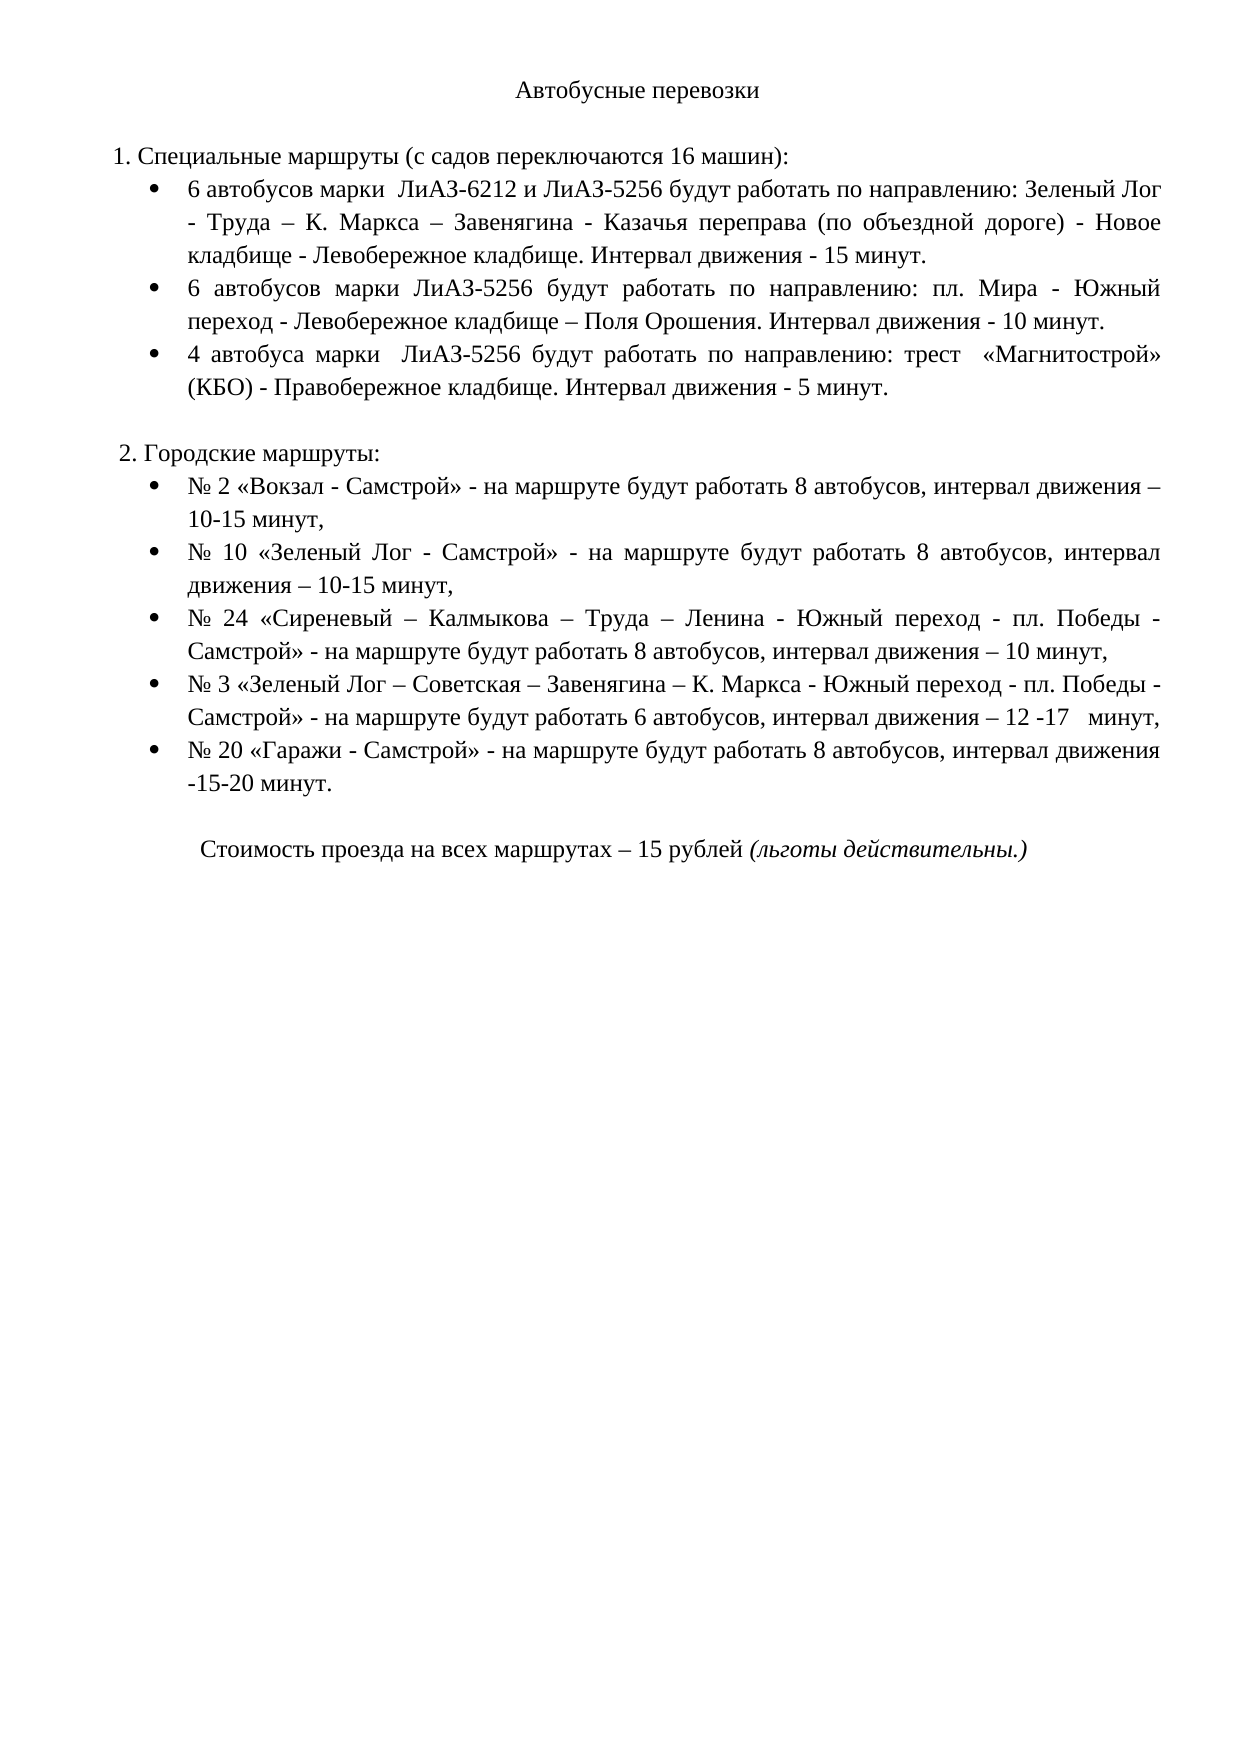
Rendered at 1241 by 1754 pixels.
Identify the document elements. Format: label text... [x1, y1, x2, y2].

list 6 автобусов марки ЛиАЗ-6212 и ЛиАЗ-5256 будут работать по направлению: Зеленый Лог - Труда – К. Маркса – Завенягина - Казачья переправа (по объездной дороге) - Новое кладбище - Левобережное кладбище. Интервал движения - 15 минут. [150, 174, 1162, 269]
list № 2 «Вокзал - Самстрой» - на маршруте будут работать 8 автобусов, интервал движения – 10-15 минут, [150, 471, 1162, 533]
list 6 автобусов марки ЛиАЗ-5256 будут работать по направлению: пл. Мира - Южный переход - Левобережное кладбище – Поля Орошения. Интервал движения - 10 минут. [150, 273, 1162, 335]
list 4 автобуса марки ЛиАЗ-5256 будут работать по направлению: трест «Магнитострой» (КБО) - Правобережное кладбище. Интервал движения - 5 минут. [150, 339, 1162, 401]
text Автобусные перевозки [112, 75, 1162, 104]
text 2. Городские маршруты: [112, 438, 1162, 467]
text Стоимость проезда на всех маршрутах – 15 рублей (льготы действительны.) [112, 834, 1162, 863]
text 1. Специальные маршруты (с садов переключаются 16 машин): [112, 141, 1162, 170]
list № 3 «Зеленый Лог – Советская – Завенягина – К. Маркса - Южный переход - пл. Победы - Самстрой» - на маршруте будут работать 6 автобусов, интервал движения – 12 -17 минут, [150, 669, 1162, 731]
list № 10 «Зеленый Лог - Самстрой» - на маршруте будут работать 8 автобусов, интервал движения – 10-15 минут, [150, 537, 1162, 599]
list № 20 «Гаражи - Самстрой» - на маршруте будут работать 8 автобусов, интервал движения -15-20 минут. [150, 735, 1162, 797]
list № 24 «Сиреневый – Калмыкова – Труда – Ленина - Южный переход - пл. Победы - Самстрой» - на маршруте будут работать 8 автобусов, интервал движения – 10 минут, [150, 603, 1162, 665]
